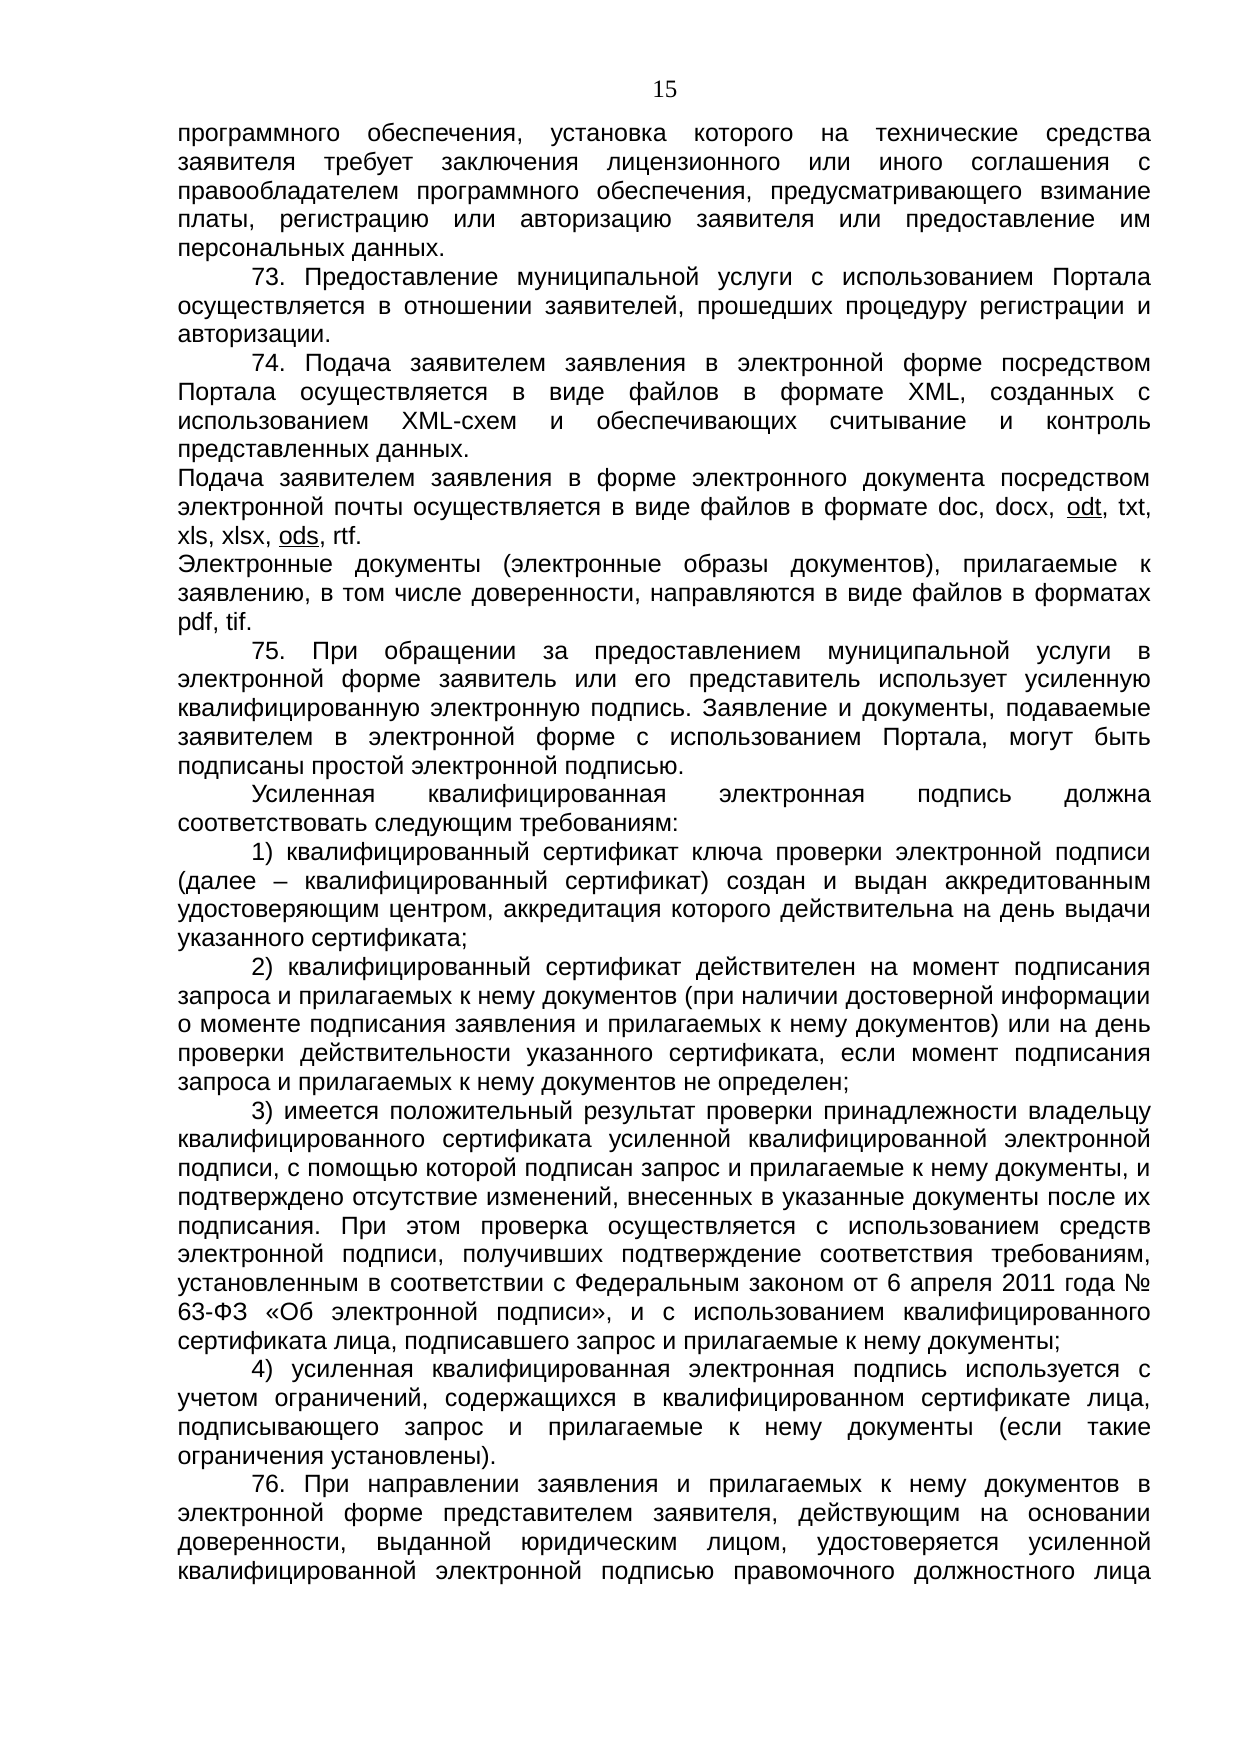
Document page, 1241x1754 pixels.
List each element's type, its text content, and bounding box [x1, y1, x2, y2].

text 75. При обращении за предоставлением муниципальной услуги в электронной форме заявитель или его представитель использует усиленную квалифицированную электронную подпись. Заявление и документы, подаваемые заявителем в электронной форме с использованием Портала, могут быть подписаны простой электронной подписью. [177, 636, 1152, 779]
text 73. Предоставление муниципальной услуги с использованием Портала осуществляется в отношении заявителей, прошедших процедуру регистрации и авторизации. [177, 262, 1152, 348]
text 74. Подача заявителем заявления в электронной форме посредством Портала осуществляется в виде файлов в формате XML, созданных с использованием XML-схем и обеспечивающих считывание и контроль представленных данных. [177, 348, 1152, 463]
text 1) квалифицированный сертификат ключа проверки электронной подписи (далее – квалифицированный сертификат) создан и выдан аккредитованным удостоверяющим центром, аккредитация которого действительна на день выдачи указанного сертификата; [177, 837, 1152, 952]
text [177, 118, 1152, 262]
text 3) имеется положительный результат проверки принадлежности владельцу квалифицированного сертификата усиленной квалифицированной электронной подписи, с помощью которой подписан запрос и прилагаемые к нему документы, и подтверждено отсутствие изменений, внесенных в указанные документы после их подписания. При этом проверка осуществляется с использованием средств электронной подписи, получивших подтверждение соответствия требованиям, установленным в соответствии с Федеральным законом от 6 апреля 2011 года № 63-ФЗ «Об электронной подписи», и с использованием квалифицированного сертификата лица, подписавшего запрос и прилагаемые к нему документы; [177, 1096, 1152, 1354]
text Электронные документы (электронные образы документов), прилагаемые к заявлению, в том числе доверенности, направляются в виде файлов в форматах pdf, tif. [177, 549, 1152, 636]
text 4) усиленная квалифицированная электронная подпись используется с учетом ограничений, содержащихся в квалифицированном сертификате лица, подписывающего запрос и прилагаемые к нему документы (если такие ограничения установлены). [177, 1354, 1152, 1469]
text Подача заявителем заявления в форме электронного документа посредством электронной почты осуществляется в виде файлов в формате doc, docx, odt, txt, xls, xlsx, ods, rtf. [177, 463, 1152, 549]
text Усиленная квалифицированная электронная подпись должна соответствовать следующим требованиям: [177, 779, 1152, 837]
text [177, 1469, 1152, 1584]
text 2) квалифицированный сертификат действителен на момент подписания запроса и прилагаемых к нему документов (при наличии достоверной информации о моменте подписания заявления и прилагаемых к нему документов) или на день проверки действительности указанного сертификата, если момент подписания запроса и прилагаемых к нему документов не определен; [177, 952, 1152, 1096]
